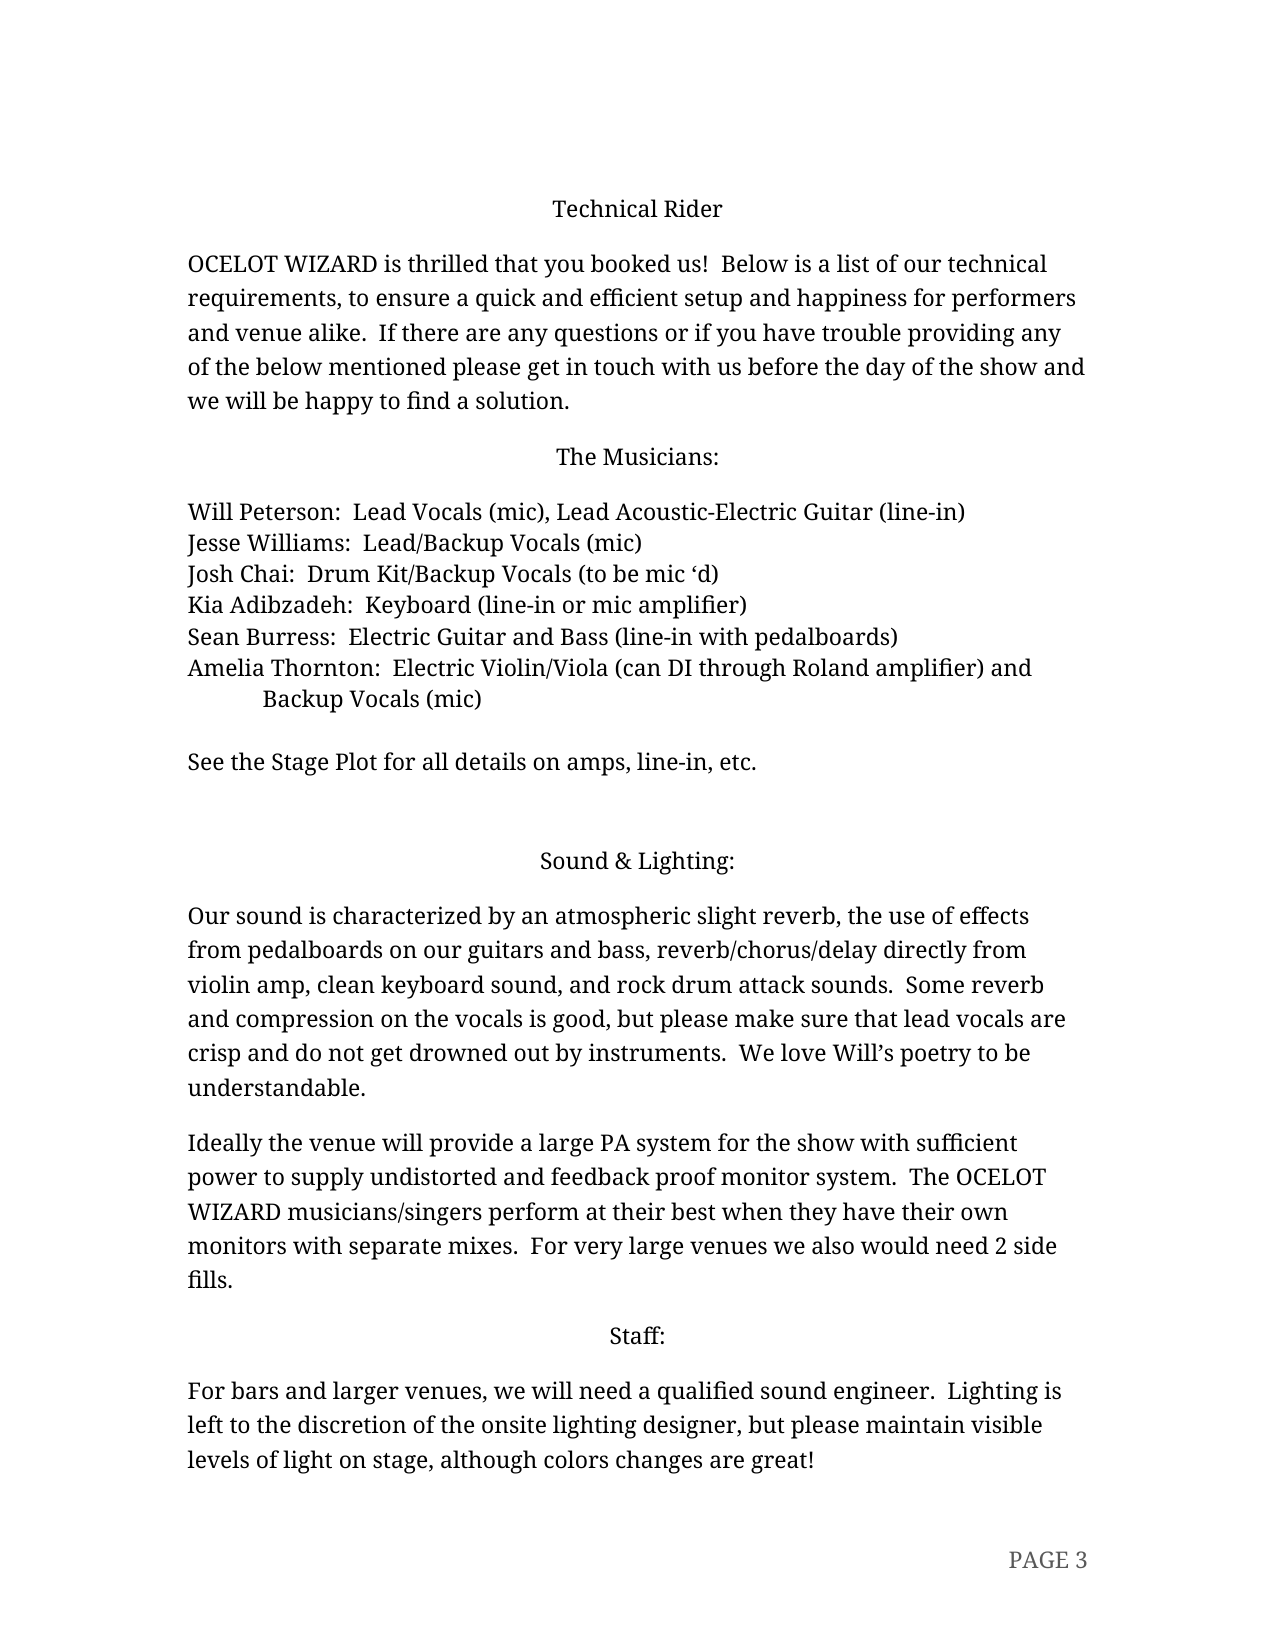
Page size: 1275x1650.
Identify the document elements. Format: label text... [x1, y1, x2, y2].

text Amelia Thornton: Electric Violin/Viola (can DI through Roland amplifier) and Backup Vocals (mic) [187, 652, 1087, 714]
text Ideally the venue will provide a large PA system for the show with sufficient power to supply undistorted and feedback proof monitor system. The OCELOT WIZARD musicians/singers perform at their best when they have their own monitors with separate mixes. For very large venues we also would need 2 side fills. [187, 1127, 1087, 1296]
text See the Stage Plot for all details on amps, line-in, etc. [187, 746, 1087, 777]
text For bars and larger venues, we will need a qualified sound engineer. Lighting is left to the discretion of the onsite lighting designer, but please maintain visible levels of light on stage, although colors changes are great! [187, 1375, 1087, 1475]
text Kia Adibzadeh: Keyboard (line-in or mic amplifier) [187, 589, 1087, 621]
text Technical Rider [187, 192, 1087, 224]
text Sound & Lighting: [187, 844, 1087, 876]
text The Musicians: [187, 440, 1087, 472]
text Josh Chai: Drum Kit/Backup Vocals (to be mic ‘d) [187, 558, 1087, 589]
text Will Peterson: Lead Vocals (mic), Lead Acoustic-Electric Guitar (line-in) [187, 496, 1087, 527]
text Sean Burress: Electric Guitar and Bass (line-in with pedalboards) [187, 621, 1087, 652]
text Jesse Williams: Lead/Backup Vocals (mic) [187, 527, 1087, 558]
text Staff: [187, 1319, 1087, 1351]
text Our sound is characterized by an atmospheric slight reverb, the use of effects from pedalboards on our guitars and bass, reverb/chorus/delay directly from violin amp, clean keyboard sound, and rock drum attack sounds. Some reverb and compression on the vocals is good, but please make sure that lead vocals are crisp and do not get drowned out by instruments. We love Will’s poetry to be understandable. [187, 900, 1087, 1103]
text OCELOT WIZARD is thrilled that you booked us! Below is a list of our technical requirements, to ensure a quick and efficient setup and happiness for performers and venue alike. If there are any questions or if you have trouble providing any of the below mentioned please get in touch with us before the day of the show and we will be happy to find a solution. [187, 248, 1087, 416]
